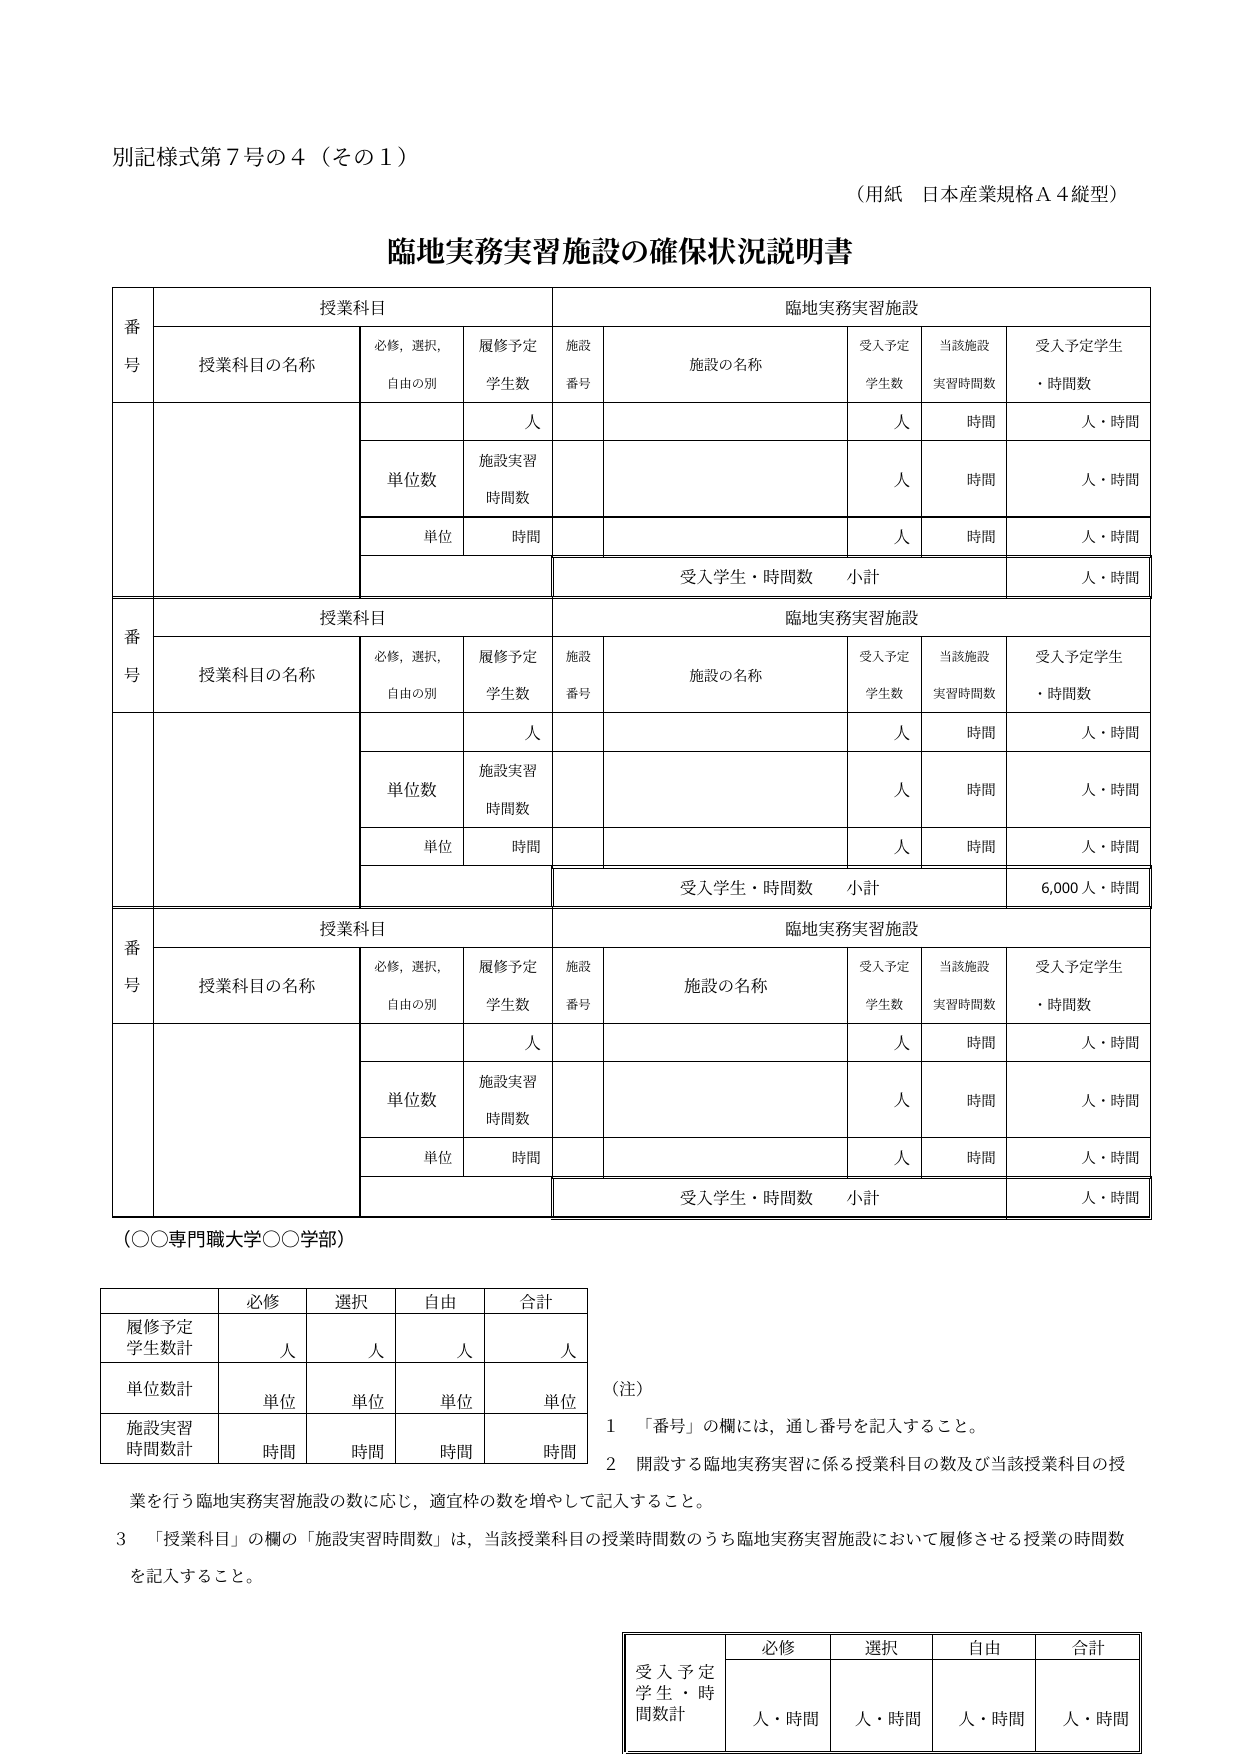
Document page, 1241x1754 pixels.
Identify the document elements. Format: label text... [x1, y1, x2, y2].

table_cell 人・時間 [1007, 518, 1150, 555]
table_cell 履修予定 学生数計 [101, 1314, 218, 1362]
table_cell 人・時間 [1007, 558, 1149, 596]
table_cell 単位数計 [101, 1363, 218, 1413]
table_cell 人 [307, 1314, 395, 1362]
table_header 必修 [219, 1289, 306, 1313]
table_cell 時間 [219, 1414, 306, 1463]
table_cell [553, 713, 603, 751]
text （注） [588, 1369, 1128, 1407]
table_header 臨地実務実習施設 [553, 288, 1150, 326]
table_cell 人 [848, 713, 921, 751]
table_cell [604, 1024, 847, 1061]
table_cell 人・時間 [726, 1660, 830, 1751]
table_cell 人 [848, 1024, 921, 1061]
table_cell [553, 828, 603, 865]
table_cell 履修予定学生数 [464, 637, 552, 712]
table_cell 必修，選択，自由の別 [361, 948, 463, 1023]
table_cell 時間 [307, 1414, 395, 1463]
table_cell 施設番号 [553, 327, 603, 402]
table_cell [361, 1177, 551, 1216]
table_cell 単位 [361, 1138, 463, 1176]
table_cell [553, 1062, 603, 1137]
table_cell 人・時間 [1007, 752, 1150, 827]
table_cell 人 [848, 1062, 921, 1137]
text （○○専門職大学○○学部） [112, 1219, 1128, 1257]
table_cell 施設の名称 [604, 948, 847, 1023]
table_cell 時間 [464, 1138, 552, 1176]
table_cell [113, 713, 153, 906]
table_cell 人・時間 [1007, 828, 1150, 865]
table_cell [154, 713, 359, 906]
text 臨地実務実習施設の確保状況説明書 [112, 212, 1128, 287]
table_cell 単位数 [361, 441, 463, 516]
table_cell [361, 1024, 463, 1061]
table_header 受入予定学生・時間数計 [626, 1635, 725, 1751]
table_cell 人 [848, 1138, 921, 1176]
table_cell 人 [848, 518, 921, 555]
table_cell 受入学生・時間数 小計 [554, 869, 1006, 906]
table_cell [604, 1062, 847, 1137]
table_cell 施設の名称 [604, 327, 847, 402]
table_cell 単位 [361, 518, 463, 555]
table_cell 人・時間 [1007, 1062, 1150, 1137]
table_header 合計 [485, 1289, 587, 1313]
table_cell 人 [848, 403, 921, 440]
table_cell 単位 [485, 1363, 587, 1413]
table_cell 施設番号 [553, 637, 603, 712]
table_cell 人・時間 [1007, 441, 1150, 516]
table_cell [553, 441, 603, 516]
table_cell 人・時間 [1007, 1024, 1150, 1061]
table_cell 授業科目 [154, 909, 552, 947]
table_cell 人 [396, 1314, 484, 1362]
table_header [101, 1289, 218, 1313]
table_cell 授業科目の名称 [154, 637, 359, 712]
table_cell 人 [848, 441, 921, 516]
table_cell 授業科目の名称 [154, 327, 359, 402]
text （用紙 日本産業規格Ａ４縦型） [112, 175, 1128, 212]
table_cell 受入学生・時間数 小計 [554, 558, 1006, 596]
table_cell 時間 [922, 1062, 1006, 1137]
table_cell 人・時間 [1007, 403, 1150, 440]
table_cell 人・時間 [1007, 1179, 1149, 1216]
text １ 「番号」の欄には，通し番号を記入すること。 [588, 1407, 1128, 1444]
table_cell 人・時間 [933, 1660, 1035, 1751]
table_cell [113, 403, 153, 596]
table_cell 人・時間 [831, 1660, 932, 1751]
table_cell 受入予定学生 ・時間数 [1007, 327, 1150, 402]
table_cell [553, 518, 603, 555]
table_cell [553, 1138, 603, 1176]
table_cell 授業科目 [154, 599, 552, 636]
table_cell 単位 [307, 1363, 395, 1413]
table_cell [604, 713, 847, 751]
table_cell 時間 [922, 403, 1006, 440]
table_cell 時間 [922, 713, 1006, 751]
text ３ 「授業科目」の欄の「施設実習時間数」は，当該授業科目の授業時間数のうち臨地実務実習施設において履修させる授業の時間数を記入すること。 [112, 1519, 1128, 1594]
table_cell 臨地実務実習施設 [553, 599, 1150, 636]
table_cell 受入学生・時間数 小計 [554, 1179, 1006, 1216]
table_cell 当該施設 実習時間数 [922, 327, 1006, 402]
table_cell 人・時間 [1007, 713, 1150, 751]
table_cell 施設実習時間数 [464, 1062, 552, 1137]
table_cell 人 [848, 752, 921, 827]
table_cell [154, 1024, 359, 1216]
table_cell 受入予定 学生数 [848, 327, 921, 402]
table_header 授業科目 [154, 288, 552, 326]
table_cell [361, 556, 551, 596]
table_cell 時間 [922, 441, 1006, 516]
table_cell 時間 [922, 1024, 1006, 1061]
table_cell 単位 [361, 828, 463, 865]
table_cell 単位数 [361, 1062, 463, 1137]
table_cell 人 [485, 1314, 587, 1362]
table_cell [361, 866, 551, 906]
table_cell 臨地実務実習施設 [553, 909, 1150, 947]
table_cell 人 [848, 828, 921, 865]
table_cell 施設の名称 [604, 637, 847, 712]
table_cell 単位 [219, 1363, 306, 1413]
table_cell [604, 752, 847, 827]
table_cell 受入予定 学生数 [848, 637, 921, 712]
table_header 選択 [831, 1635, 932, 1659]
table_cell 人 [464, 1024, 552, 1061]
text ２ 開設する臨地実務実習に係る授業科目の数及び当該授業科目の授業を行う臨地実務実習施設の数に応じ，適宜枠の数を増やして記入すること。 [112, 1444, 1128, 1519]
table_cell 人 [464, 713, 552, 751]
table_cell 番号 [113, 909, 153, 1023]
table_cell 受入予定 学生数 [848, 948, 921, 1023]
table_cell 単位数 [361, 752, 463, 827]
table_cell 時間 [922, 518, 1006, 555]
table_header 必修 [726, 1635, 830, 1659]
table_cell [553, 752, 603, 827]
table_cell [604, 403, 847, 440]
table_cell 番号 [113, 599, 153, 712]
table_cell 必修，選択，自由の別 [361, 327, 463, 402]
table_cell 単位 [396, 1363, 484, 1413]
table_cell 施設実習時間数 [464, 441, 552, 516]
table_cell 時間 [464, 518, 552, 555]
table_cell 履修予定学生数 [464, 327, 552, 402]
table_cell 人・時間 [1007, 1138, 1150, 1176]
table_cell 人・時間 [1036, 1660, 1139, 1751]
table_cell 当該施設 実習時間数 [922, 637, 1006, 712]
table_cell 6,000人・時間 [1007, 869, 1149, 906]
table_cell [113, 1024, 153, 1216]
table_cell 施設実習 時間数計 [101, 1414, 218, 1463]
table_cell [154, 403, 359, 596]
table_cell 施設番号 [553, 948, 603, 1023]
table_cell [604, 1138, 847, 1176]
table_cell 施設実習時間数 [464, 752, 552, 827]
table_header 番号 [113, 288, 153, 402]
table_cell 授業科目の名称 [154, 948, 359, 1023]
table_cell 必修，選択，自由の別 [361, 637, 463, 712]
table_header 自由 [396, 1289, 484, 1313]
table_cell 時間 [922, 752, 1006, 827]
table_cell [361, 713, 463, 751]
table_cell 受入予定学生 ・時間数 [1007, 948, 1150, 1023]
table_cell [361, 403, 463, 440]
table_cell 時間 [396, 1414, 484, 1463]
table_cell 当該施設 実習時間数 [922, 948, 1006, 1023]
table_cell [604, 518, 847, 555]
table_cell 人 [464, 403, 552, 440]
table_cell [604, 828, 847, 865]
table_cell 時間 [922, 828, 1006, 865]
table_cell [553, 1024, 603, 1061]
table_header 合計 [1036, 1635, 1139, 1659]
table_cell 時間 [464, 828, 552, 865]
table_cell [553, 403, 603, 440]
table_header 自由 [933, 1635, 1035, 1659]
table_cell 履修予定学生数 [464, 948, 552, 1023]
table_cell 受入予定学生 ・時間数 [1007, 637, 1150, 712]
table_header 選択 [307, 1289, 395, 1313]
table_cell 人 [219, 1314, 306, 1362]
table_cell 時間 [922, 1138, 1006, 1176]
text 別記様式第７号の４（その１） [112, 137, 1128, 175]
table_cell [604, 441, 847, 516]
table_cell 時間 [485, 1414, 587, 1463]
